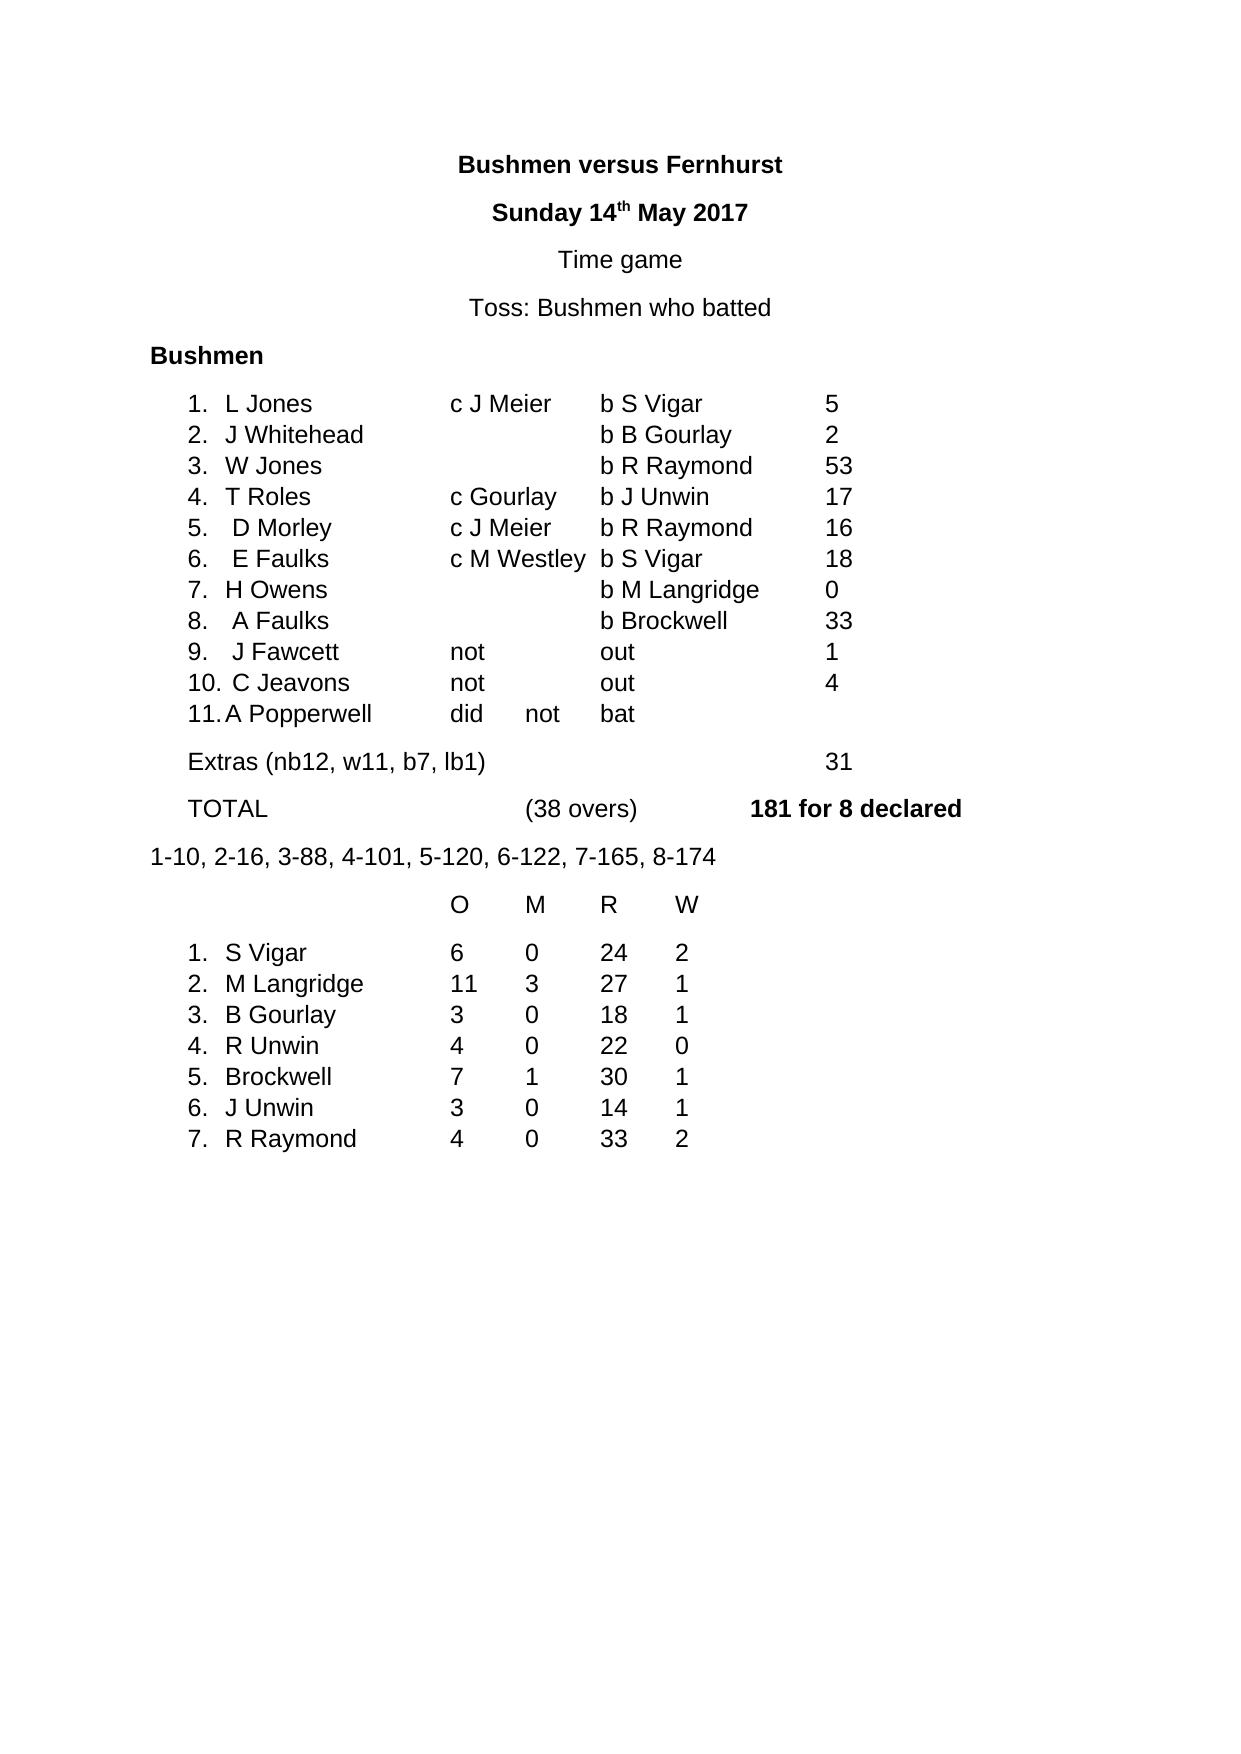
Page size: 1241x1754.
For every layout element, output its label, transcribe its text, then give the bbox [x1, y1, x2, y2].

text Bushmen [150, 341, 1090, 369]
list R Unwin 4 0 22 0 [187, 1031, 1090, 1059]
list S Vigar 6 0 24 2 [187, 937, 1090, 966]
text Time game [150, 245, 1090, 274]
list Brockwell 7 1 30 1 [187, 1062, 1090, 1090]
text Extras (nb12, w11, b7, lb1) 31 [150, 747, 1090, 775]
text O M R W [150, 890, 1090, 918]
list J Whitehead b B Gourlay 2 [187, 419, 1090, 448]
text Sunday 14th May 2017 [150, 198, 1090, 226]
list L Jones c J Meier b S Vigar 5 [187, 388, 1090, 417]
list B Gourlay 3 0 18 1 [187, 999, 1090, 1028]
list J Fawcett not out 1 [187, 637, 1090, 666]
list M Langridge 11 3 27 1 [187, 968, 1090, 997]
text TOTAL (38 overs) 181 for 8 declared [150, 794, 1090, 823]
text 1-10, 2-16, 3-88, 4-101, 5-120, 6-122, 7-165, 8-174 [150, 842, 1090, 871]
list A Popperwell did not bat [187, 699, 1090, 728]
text Bushmen versus Fernhurst [150, 150, 1090, 179]
list D Morley c J Meier b R Raymond 16 [187, 513, 1090, 541]
list E Faulks c M Westley b S Vigar 18 [187, 544, 1090, 572]
list A Faulks b Brockwell 33 [187, 606, 1090, 634]
text Toss: Bushmen who batted [150, 293, 1090, 322]
list T Roles c Gourlay b J Unwin 17 [187, 482, 1090, 510]
list W Jones b R Raymond 53 [187, 451, 1090, 479]
list C Jeavons not out 4 [187, 668, 1090, 697]
list H Owens b M Langridge 0 [187, 575, 1090, 603]
list J Unwin 3 0 14 1 [187, 1093, 1090, 1121]
list R Raymond 4 0 33 2 [187, 1124, 1090, 1152]
